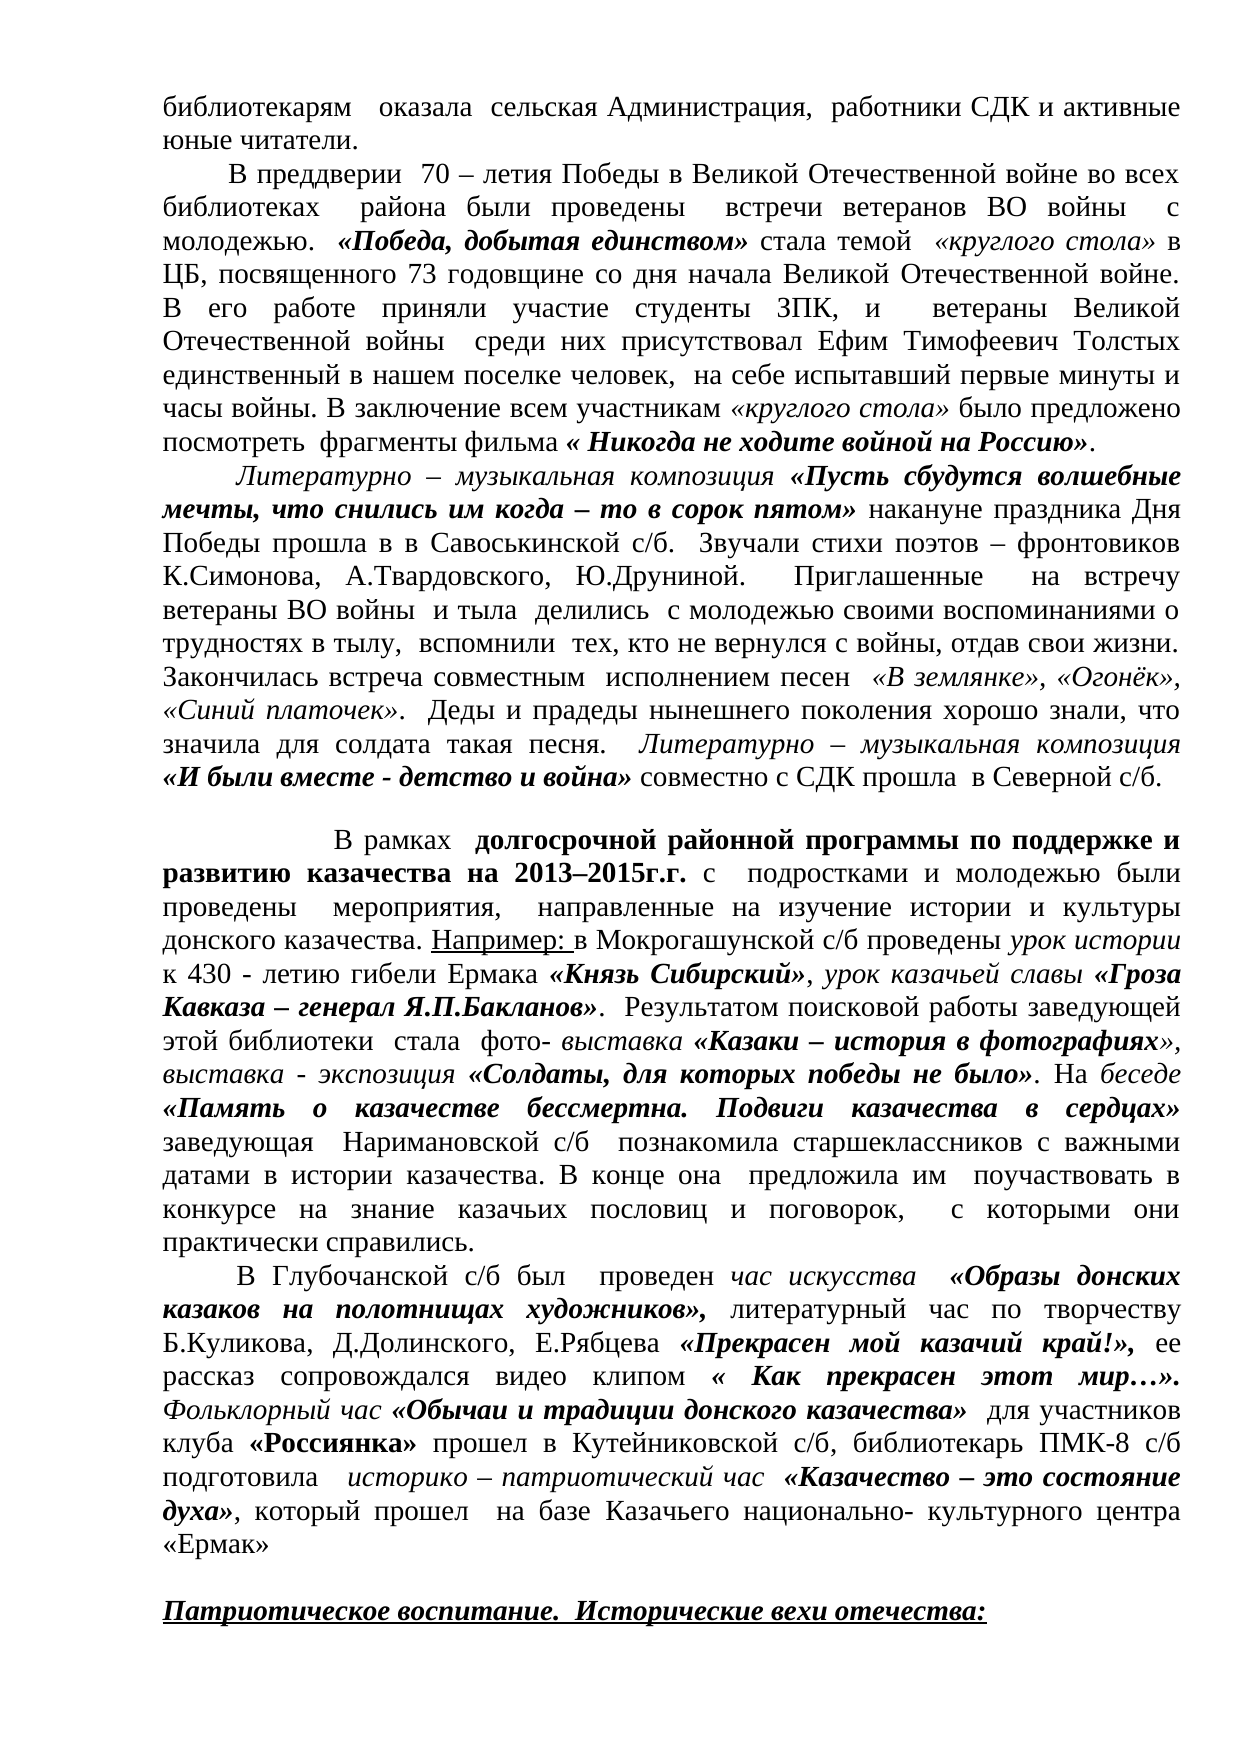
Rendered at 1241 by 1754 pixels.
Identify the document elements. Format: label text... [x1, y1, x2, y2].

text В Глубочанской с/б был проведен час искусства «Образы донских казаков на полотнищах художников», литературный час по творчеству Б.Куликова, Д.Долинского, Е.Рябцева «Прекрасен мой казачий край!», ее рассказ сопровождался видео клипом « Как прекрасен этот мир…». Фольклорный час «Обычаи и традиции донского казачества» для участников клуба «Россиянка» прошел в Кутейниковской с/б, библиотекарь ПМК-8 с/б подготовила историко – патриотический час «Казачество – это состояние духа», который прошел на базе Казачьего национально- культурного центра «Ермак» [162, 1258, 1181, 1560]
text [162, 89, 1181, 156]
text В рамках долгосрочной районной программы по поддержке и развитию казачества на 2013–2015г.г. с подростками и молодежью были проведены мероприятия, направленные на изучение истории и культуры донского казачества. Например: в Мокрогашунской с/б проведены урок истории к 430 - летию гибели Ермака «Князь Сибирский», урок казачьей славы «Гроза Кавказа – генерал Я.П.Бакланов». Результатом поисковой работы заведующей этой библиотеки стала фото- выставка «Казаки – история в фотографиях», выставка - экспозиция «Солдаты, для которых победы не было». На беседе «Память о казачестве бессмертна. Подвиги казачества в сердцах» заведующая Наримановской с/б познакомила старшеклассников с важными датами в истории казачества. В конце она предложила им поучаствовать в конкурсе на знание казачьих пословиц и поговорок, с которыми они практически справились. [162, 822, 1181, 1258]
text Патриотическое воспитание. Исторические вехи отечества: [162, 1593, 1181, 1627]
text Литературно – музыкальная композиция «Пусть сбудутся волшебные мечты, что снились им когда – то в сорок пятом» накануне праздника Дня Победы прошла в в Савоськинской с/б. Звучали стихи поэтов – фронтовиков К.Симонова, А.Твардовского, Ю.Друниной. Приглашенные на встречу ветераны ВО войны и тыла делились с молодежью своими воспоминаниями о трудностях в тылу, вспомнили тех, кто не вернулся с войны, отдав свои жизни. Закончилась встреча совместным исполнением песен «В землянке», «Огонёк», «Синий платочек». Деды и прадеды нынешнего поколения хорошо знали, что значила для солдата такая песня. Литературно – музыкальная композиция «И были вместе - детство и война» совместно с СДК прошла в Северной с/б. [162, 458, 1181, 793]
text В преддверии 70 – летия Победы в Великой Отечественной войне во всех библиотеках района были проведены встречи ветеранов ВО войны с молодежью. «Победа, добытая единством» стала темой «круглого стола» в ЦБ, посвященного 73 годовщине со дня начала Великой Отечественной войне. В его работе приняли участие студенты ЗПК, и ветераны Великой Отечественной войны среди них присутствовал Ефим Тимофеевич Толстых единственный в нашем поселке человек, на себе испытавший первые минуты и часы войны. В заключение всем участникам «круглого стола» было предложено посмотреть фрагменты фильма « Никогда не ходите войной на Россию». [162, 156, 1181, 458]
